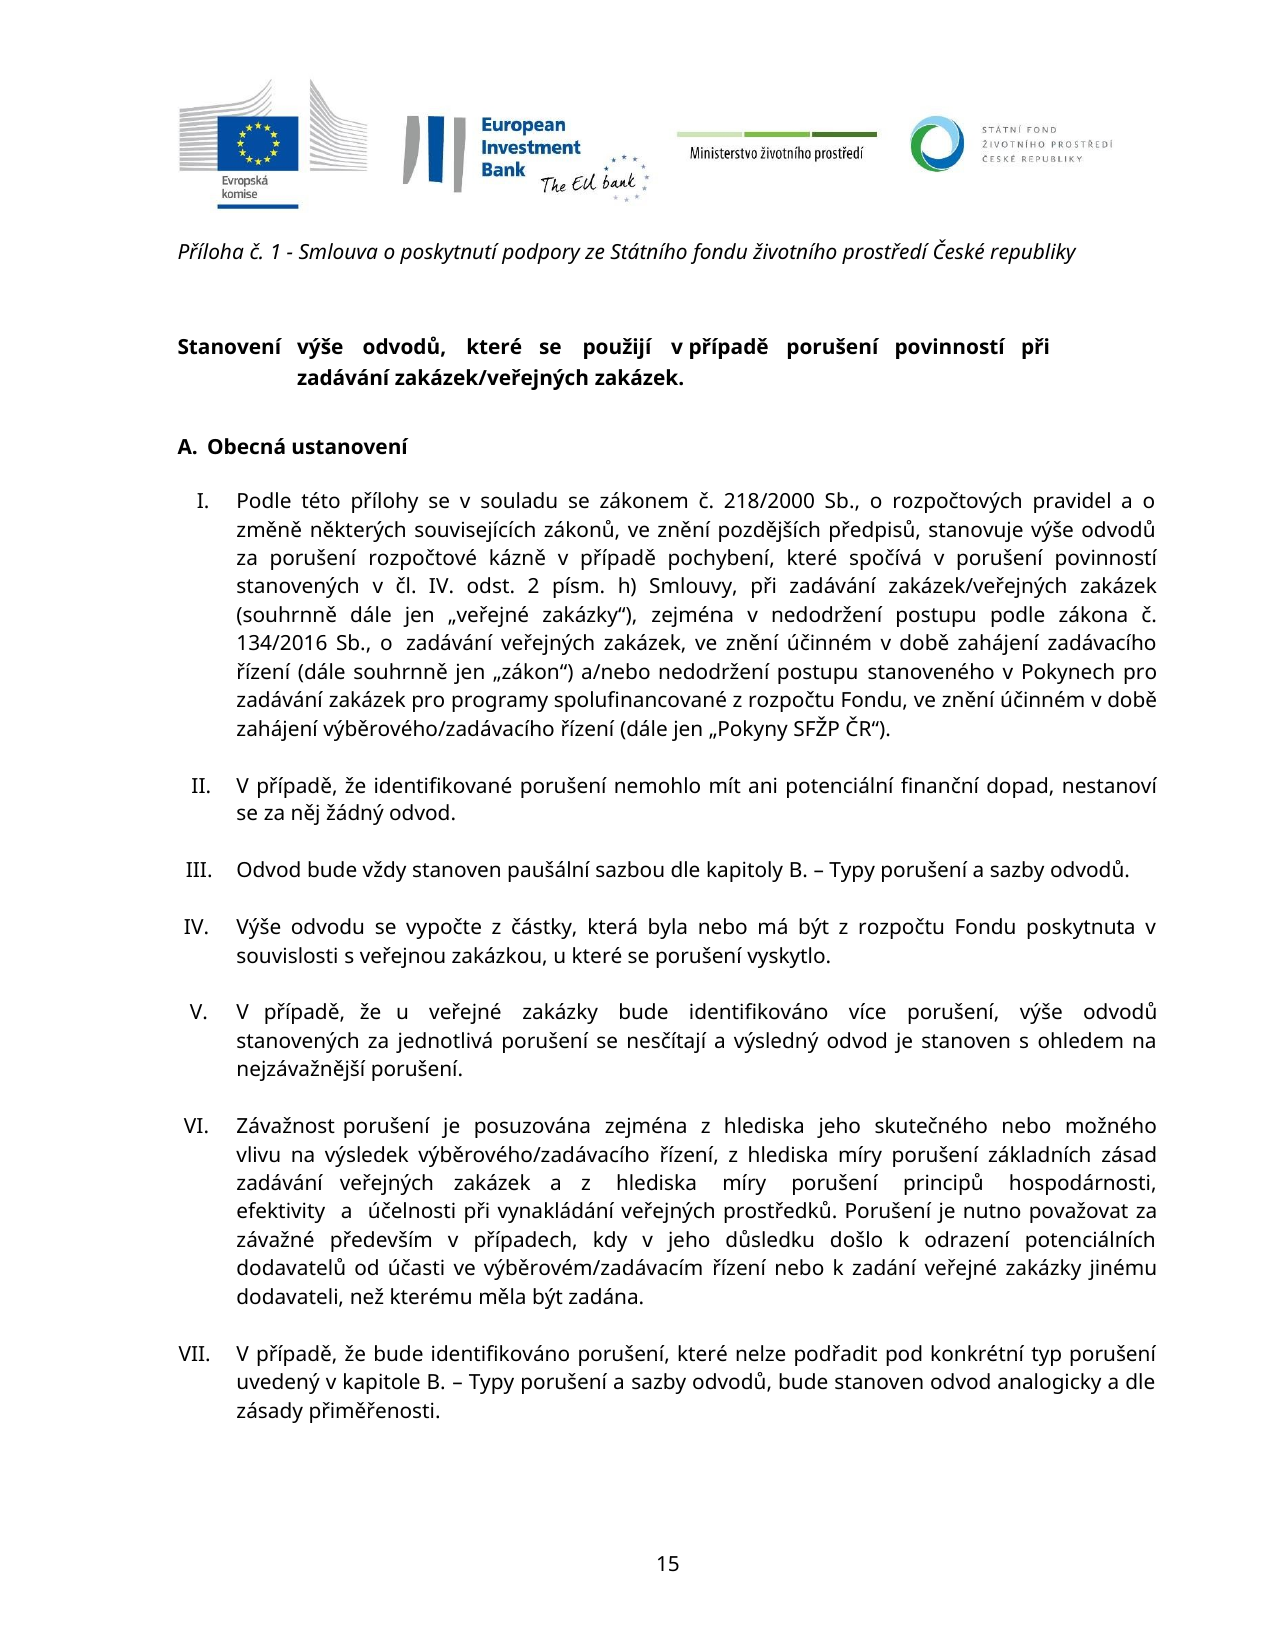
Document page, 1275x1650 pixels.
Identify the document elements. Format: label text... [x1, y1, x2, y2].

subtitle Stanovení výše odvodů, které se použijí v případě porušení povinností při zadávání zakázek/veřejných zakázek. [177, 332, 1157, 391]
list V případě, že u veřejné zakázky bude identifikováno více porušení, výše odvodů stanovených za jednotlivá porušení se nesčítají a výsledný odvod je stanoven s ohledem na nejzávažnější porušení. [189, 997, 1157, 1083]
picture [177, 73, 1115, 213]
list Podle této přílohy se v souladu se zákonem č. 218/2000 Sb., o rozpočtových pravidel a o změně některých souvisejících zákonů, ve znění pozdějších předpisů, stanovuje výše odvodů za porušení rozpočtové kázně v případě pochybení, které spočívá v porušení povinností stanovených v čl. IV. odst. 2 písm. h) Smlouvy, při zadávání zakázek/veřejných zakázek (souhrnně dále jen „veřejné zakázky“), zejména v nedodržení postupu podle zákona č. 134/2016 Sb., o zadávání veřejných zakázek, ve znění účinném v době zahájení zadávacího řízení (dále souhrnně jen „zákon“) a/nebo nedodržení postupu stanoveného v Pokynech pro zadávání zakázek pro programy spolufinancované z rozpočtu Fondu, ve znění účinném v době zahájení výběrového/zadávacího řízení (dále jen „Pokyny SFŽP ČR“). [197, 486, 1157, 742]
list Odvod bude vždy stanoven paušální sazbou dle kapitoly B. – Typy porušení a sazby odvodů. [186, 855, 1171, 884]
list Obecná ustanovení [177, 432, 1171, 461]
list V případě, že bude identifikováno porušení, které nelze podřadit pod konkrétní typ porušení uvedený v kapitole B. – Typy porušení a sazby odvodů, bude stanoven odvod analogicky a dle zásady přiměřenosti. [178, 1339, 1157, 1424]
text Příloha č. 1 - Smlouva o poskytnutí podpory ze Státního fondu životního prostředí České republiky [177, 237, 1171, 265]
list V případě, že identifikované porušení nemohlo mít ani potenciální finanční dopad, nestanoví se za něj žádný odvod. [191, 771, 1157, 827]
list Výše odvodu se vypočte z částky, která byla nebo má být z rozpočtu Fondu poskytnuta v souvislosti s veřejnou zakázkou, u které se porušení vyskytlo. [184, 912, 1157, 969]
list Závažnost porušení je posuzována zejména z hlediska jeho skutečného nebo možného vlivu na výsledek výběrového/zadávacího řízení, z hlediska míry porušení základních zásad zadávání veřejných zakázek a z hlediska míry porušení principů hospodárnosti, efektivity a účelnosti při vynakládání veřejných prostředků. Porušení je nutno považovat za závažné především v případech, kdy v jeho důsledku došlo k odrazení potenciálních dodavatelů od účasti ve výběrovém/zadávacím řízení nebo k zadání veřejné zakázky jinému dodavateli, než kterému měla být zadána. [184, 1111, 1157, 1310]
